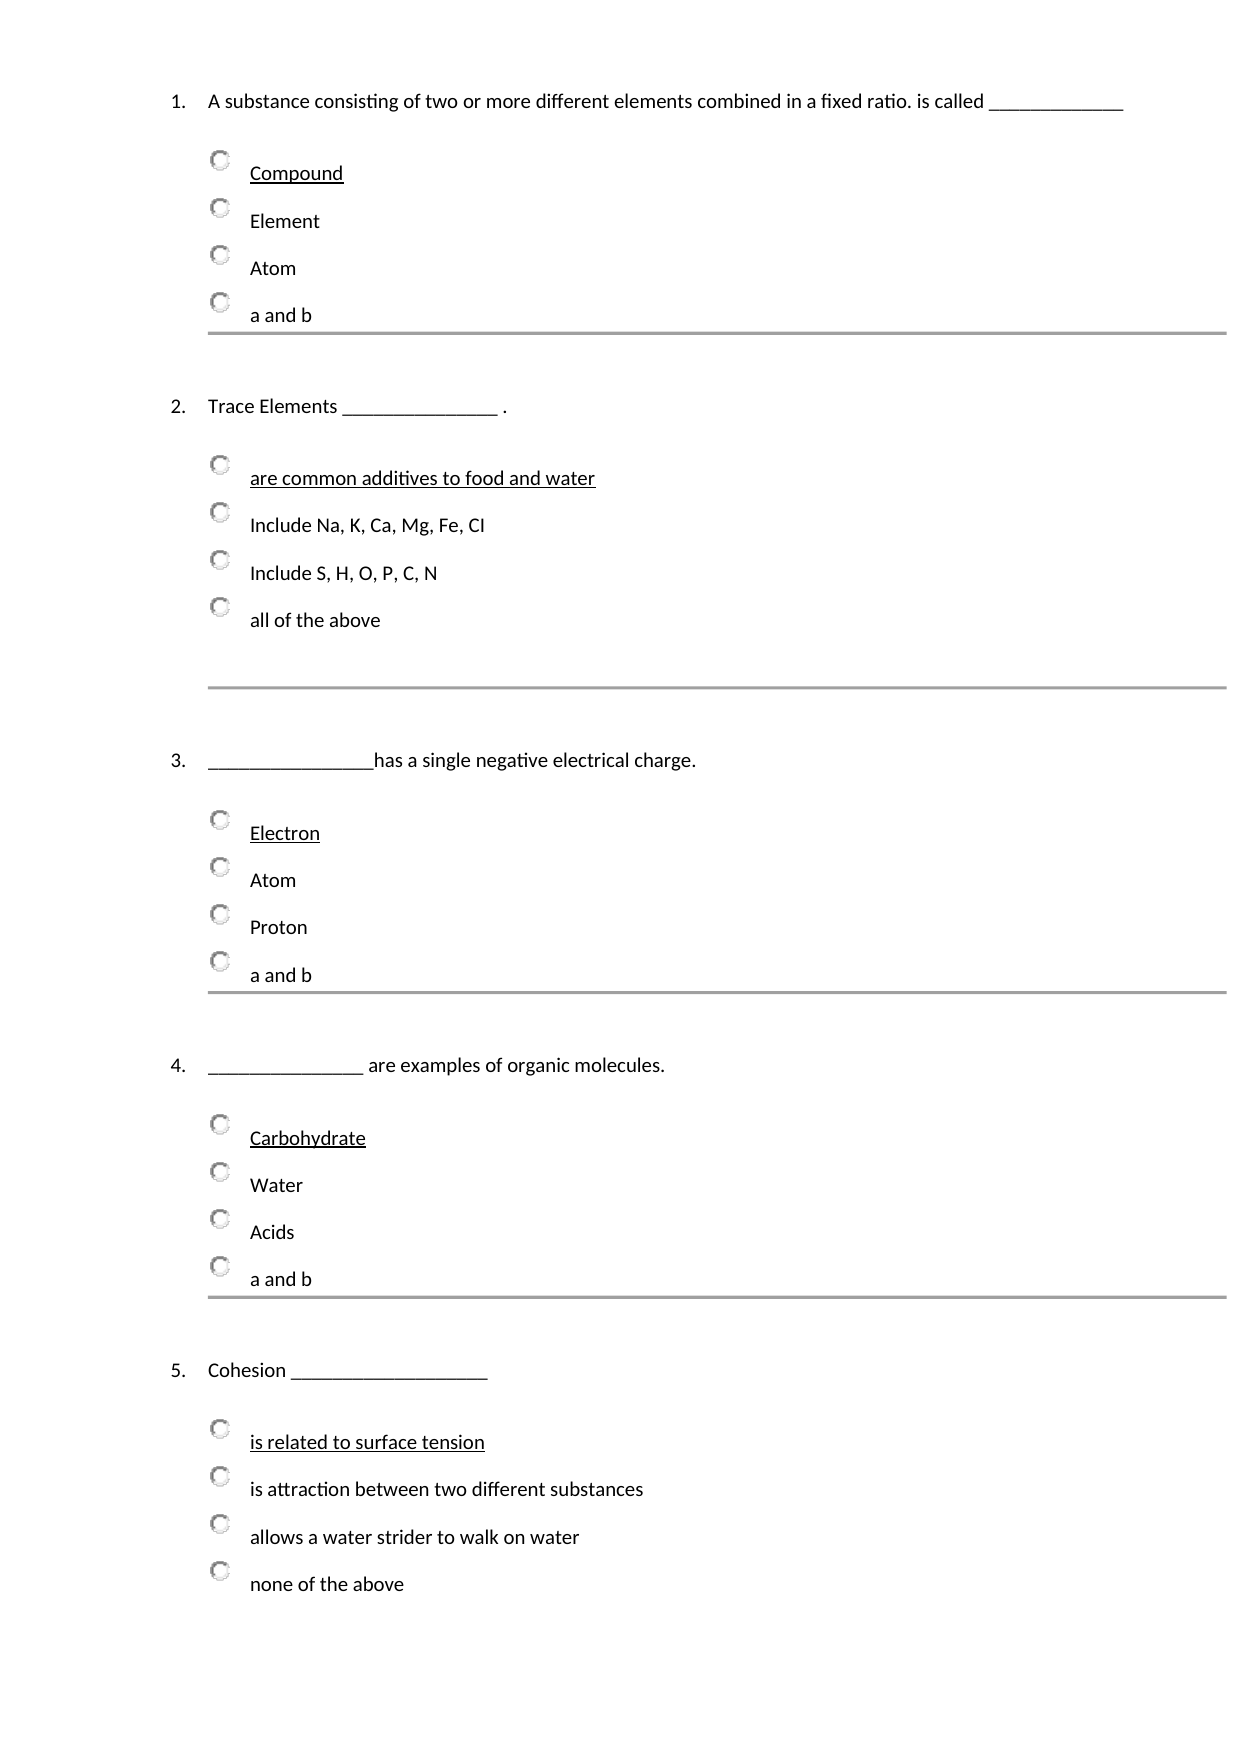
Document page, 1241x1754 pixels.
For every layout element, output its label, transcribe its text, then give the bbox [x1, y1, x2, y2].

list A substance consisting of two or more different elements combined in a fixed ratio. is called _____________ [170, 88, 1152, 114]
list Trace Elements _______________ . [170, 393, 1152, 418]
list ________________has a single negative electrical charge. [170, 748, 1152, 773]
text Compound Element Atom a and b [208, 143, 1152, 328]
list _______________ are examples of organic molecules. [170, 1052, 1152, 1078]
text is related to surface tension is attraction between two different substances allows a water strider to walk on water none of the above [208, 1412, 1152, 1597]
text Carbohydrate Water Acids a and b [208, 1107, 1152, 1292]
text are common additives to food and water Include Na, K, Ca, Mg, Fe, CI Include S, H, O, P, C, N all of the above [208, 448, 1152, 633]
text Electron Atom Proton a and b [208, 802, 1152, 987]
list Cohesion ___________________ [170, 1357, 1152, 1382]
